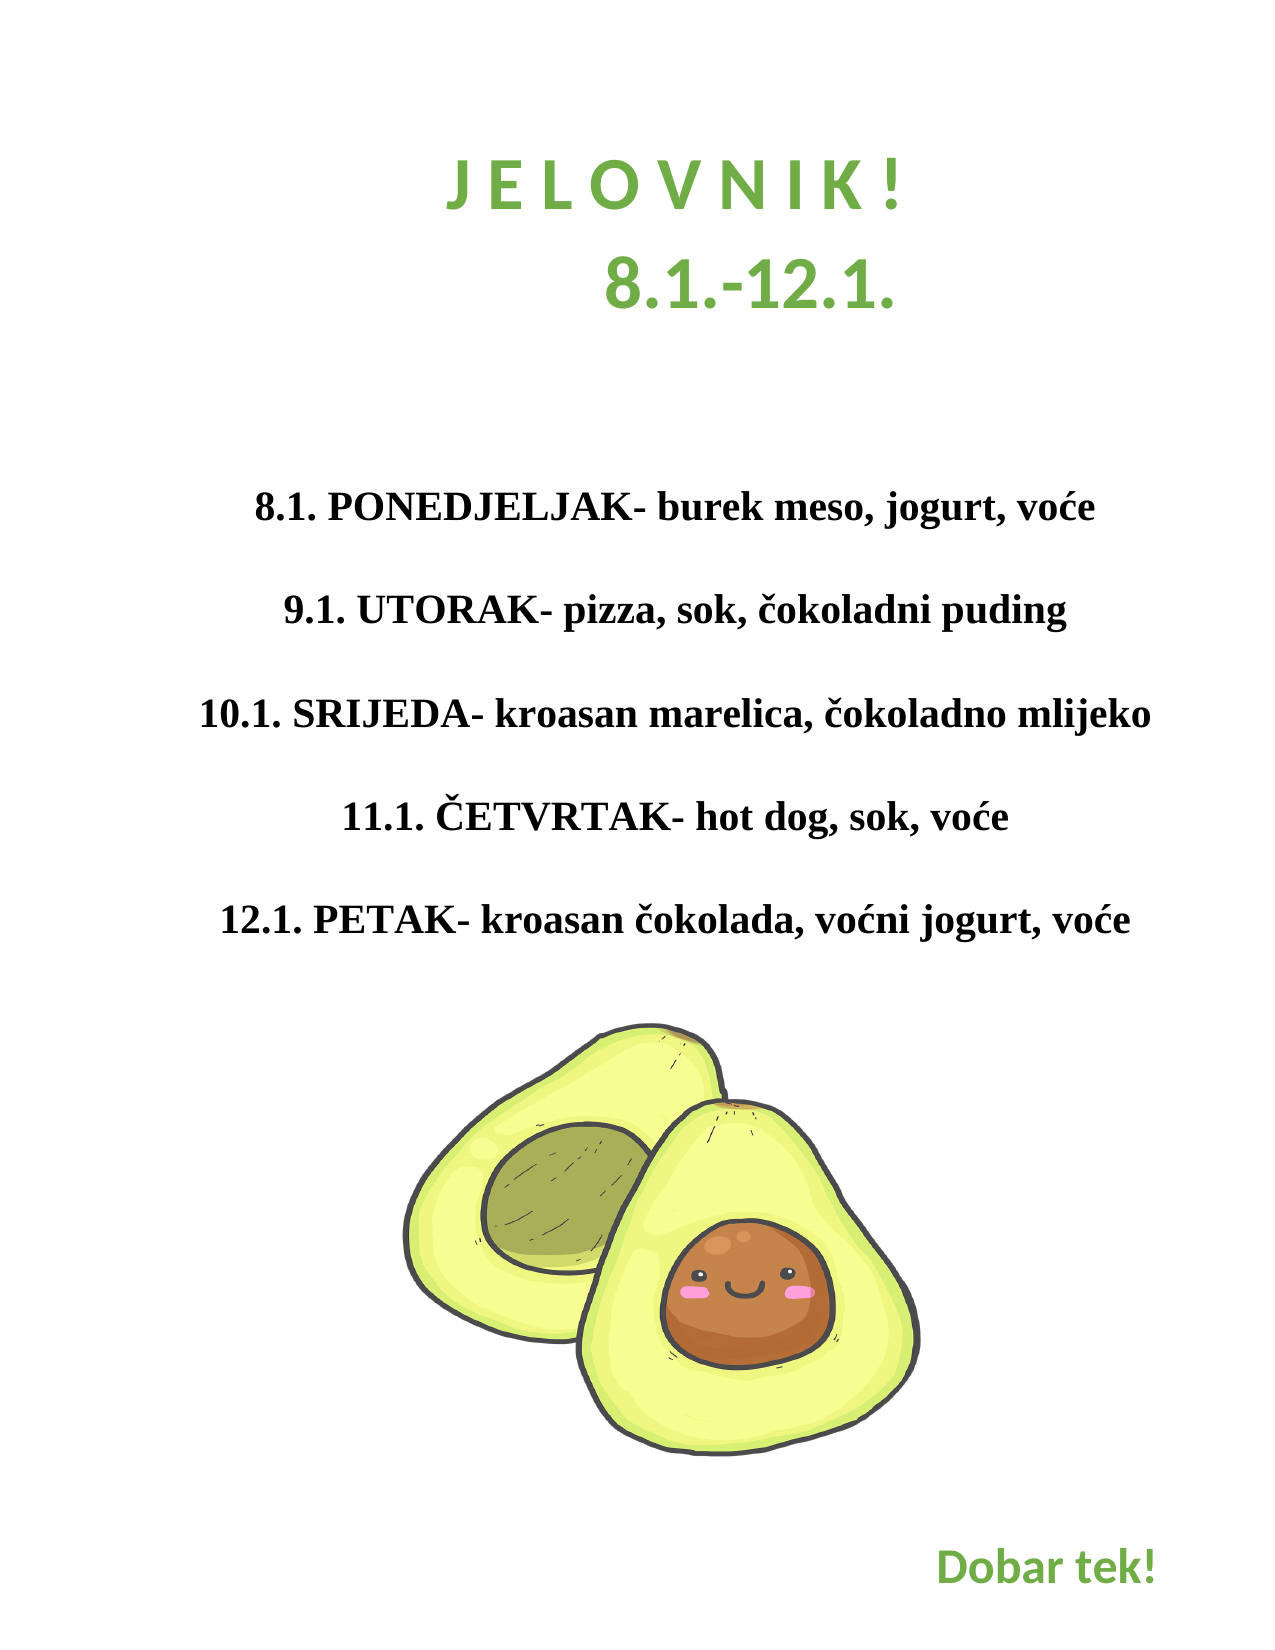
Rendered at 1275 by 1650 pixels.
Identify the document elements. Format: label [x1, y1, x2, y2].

picture [291, 945, 1059, 1531]
